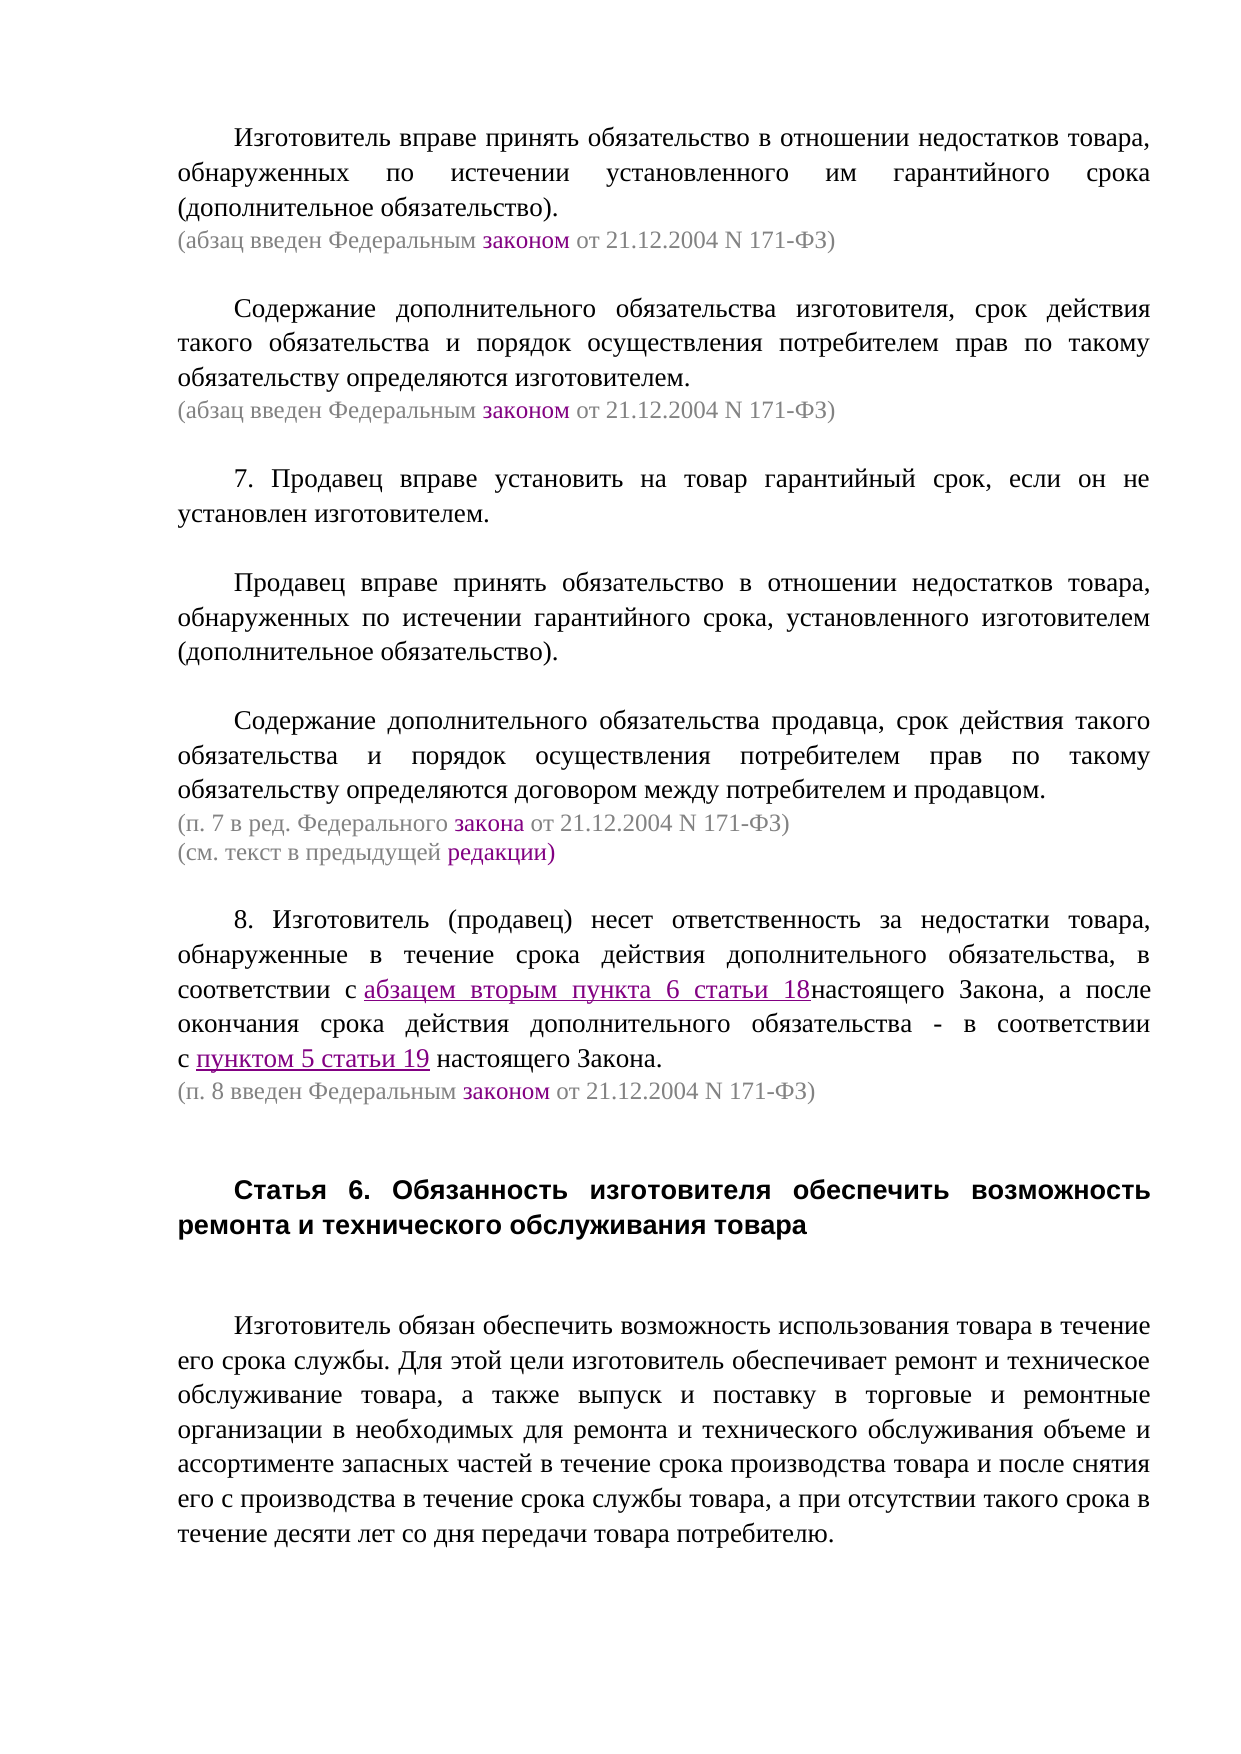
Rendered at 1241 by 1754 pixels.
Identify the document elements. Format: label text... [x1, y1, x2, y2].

text (абзац введен Федеральным законом от 21.12.2004 N 171-ФЗ) [177, 392, 1152, 424]
text Содержание дополнительного обязательства изготовителя, срок действия такого обязательства и порядок осуществления потребителем прав по такому обязательству определяются изготовителем. [177, 288, 1152, 392]
text Продавец вправе принять обязательство в отношении недостатков товара, обнаруженных по истечении гарантийного срока, установленного изготовителем (дополнительное обязательство). [177, 563, 1152, 666]
text Содержание дополнительного обязательства продавца, срок действия такого обязательства и порядок осуществления потребителем прав по такому обязательству определяются договором между потребителем и продавцом. [177, 701, 1152, 805]
text 8. Изготовитель (продавец) несет ответственность за недостатки товара, обнаруженные в течение срока действия дополнительного обязательства, в соответствии с абзацем вторым пункта 6 статьи 18настоящего Закона, а после окончания срока действия дополнительного обязательства - в соответствии с пунктом 5 статьи 19 настоящего Закона. [177, 900, 1152, 1073]
text Изготовитель обязан обеспечить возможность использования товара в течение его срока службы. Для этой цели изготовитель обеспечивает ремонт и техническое обслуживание товара, а также выпуск и поставку в торговые и ремонтные организации в необходимых для ремонта и технического обслуживания объеме и ассортименте запасных частей в течение срока производства товара и после снятия его с производства в течение срока службы товара, а при отсутствии такого срока в течение десяти лет со дня передачи товара потребителю. [177, 1306, 1152, 1548]
text Статья 6. Обязанность изготовителя обеспечить возможность ремонта и технического обслуживания товара [177, 1171, 1152, 1240]
text 7. Продавец вправе установить на товар гарантийный срок, если он не установлен изготовителем. [177, 459, 1152, 528]
text Изготовитель вправе принять обязательство в отношении недостатков товара, обнаруженных по истечении установленного им гарантийного срока (дополнительное обязательство). [177, 118, 1152, 222]
text (см. текст в предыдущей редакции) [177, 837, 1152, 866]
text (п. 7 в ред. Федерального закона от 21.12.2004 N 171-ФЗ) [177, 805, 1152, 837]
text (абзац введен Федеральным законом от 21.12.2004 N 171-ФЗ) [177, 222, 1152, 254]
text (п. 8 введен Федеральным законом от 21.12.2004 N 171-ФЗ) [177, 1073, 1152, 1105]
